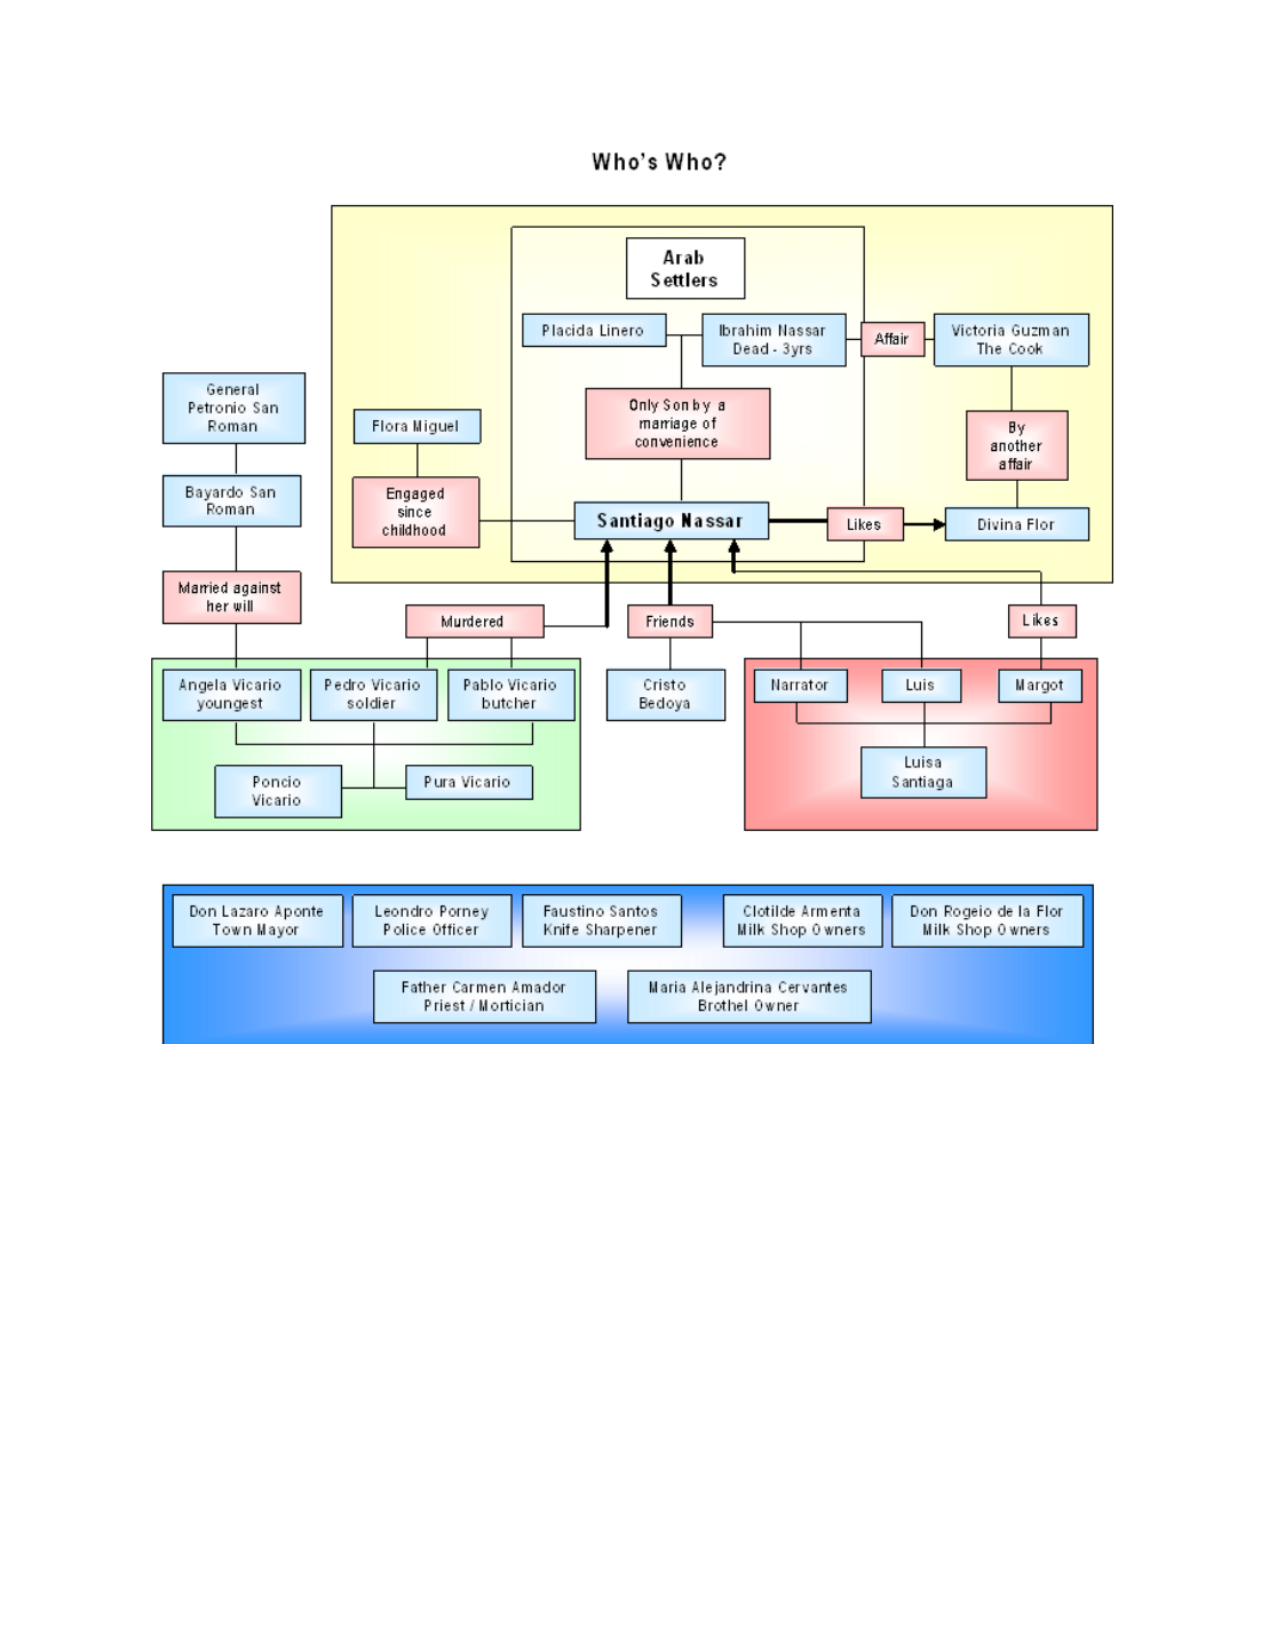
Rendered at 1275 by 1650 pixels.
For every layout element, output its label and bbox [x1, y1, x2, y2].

picture [150, 150, 1125, 1044]
